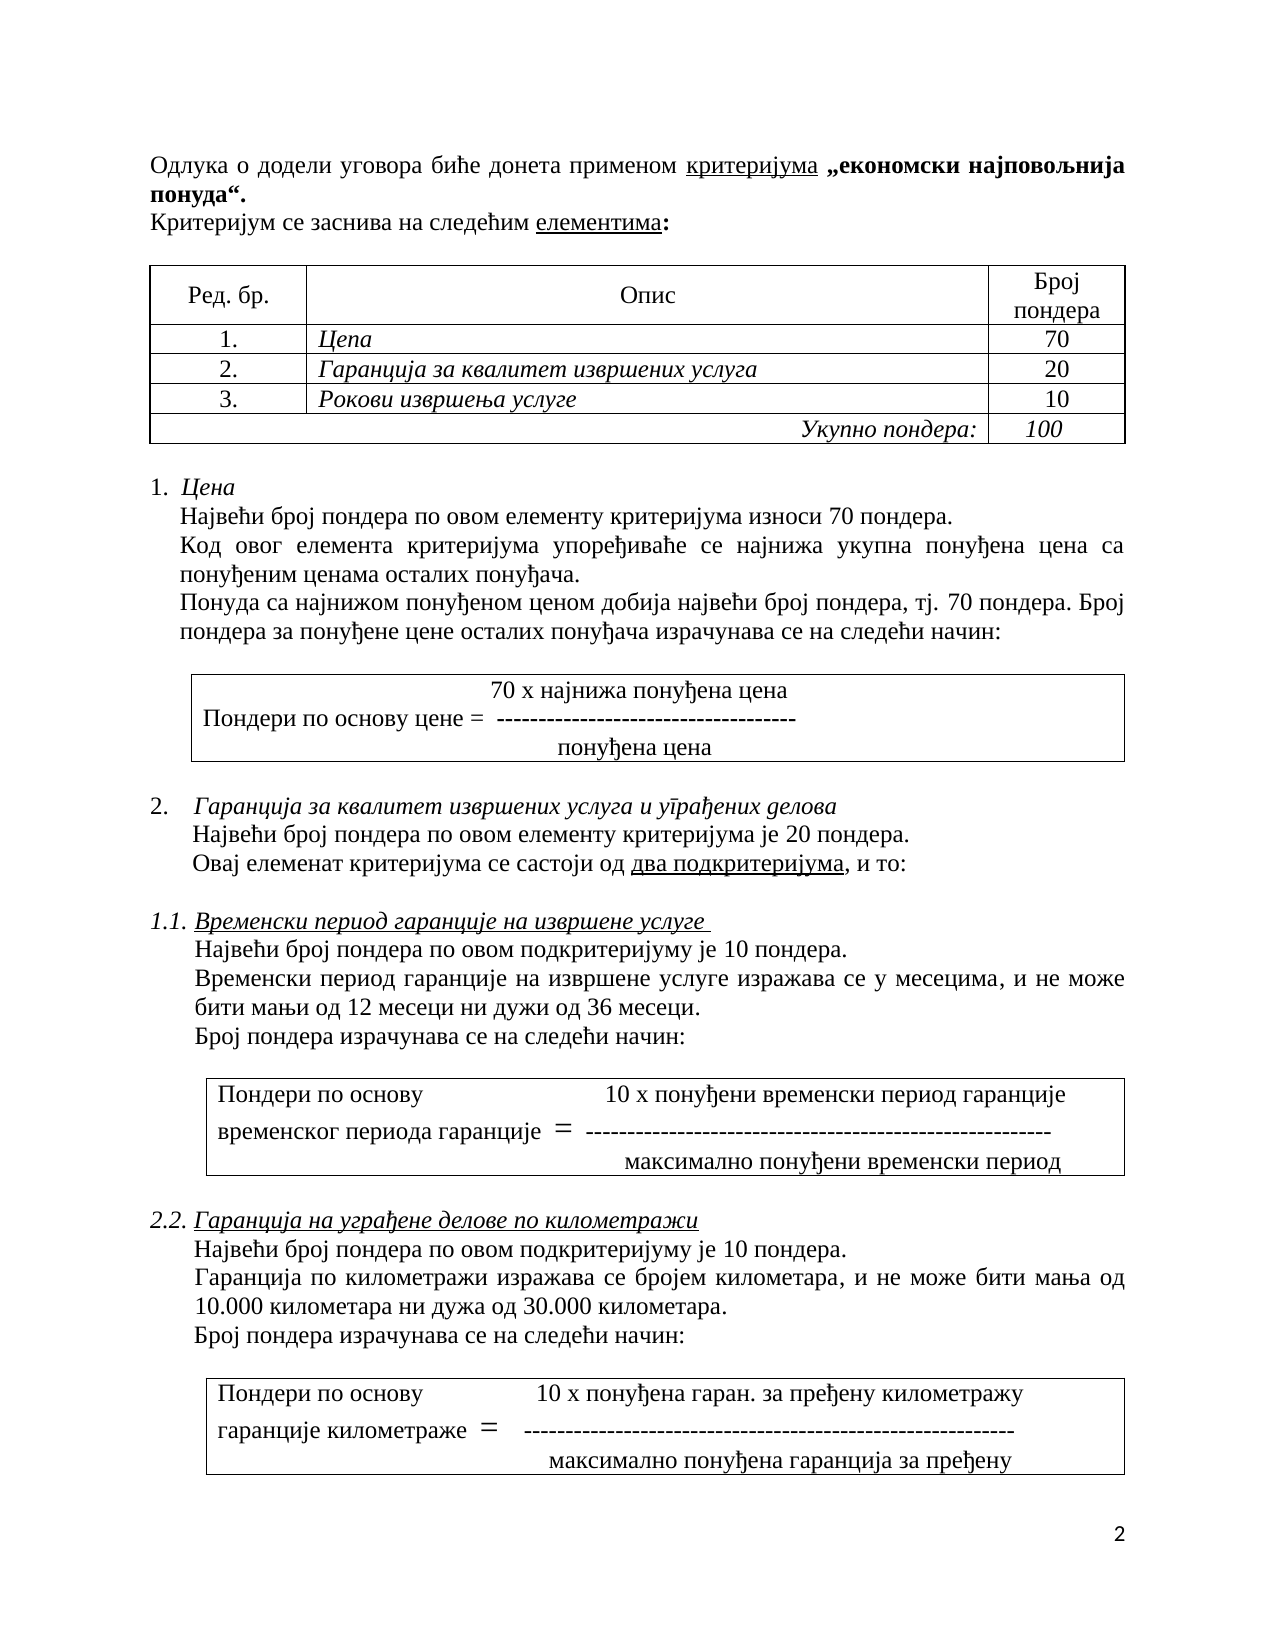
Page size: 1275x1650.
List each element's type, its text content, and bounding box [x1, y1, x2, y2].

table_cell 1. [151, 325, 306, 353]
list Временски период гаранције на извршене услуге [150, 906, 1125, 934]
text Временски период гаранције на извршене услуге изражава се у месецима, и не може бити мањи од 12 месеци ни дужи од 36 месеци. [194, 963, 1125, 1021]
table_cell Цena [307, 325, 988, 353]
text Гаранција по километражи изражава се бројем километара, и не може бити мања од 10.000 километара ни дужа од 30.000 километара. [194, 1262, 1125, 1320]
text 2. Гаранција за квалитет извршених услуга и уграђених делова [150, 791, 1125, 819]
text Критеријум се заснива на следећим елементима: [150, 207, 1125, 236]
text Понуда са најнижом понуђеном ценом добија највећи број пондера, тј. 70 пондера. Број пондера за понуђене цене осталих понуђача израчунава се на следећи начин: [179, 587, 1125, 645]
table_cell 20 [989, 354, 1124, 383]
text 1. Цена [150, 472, 1125, 501]
table_cell 10 [989, 384, 1124, 413]
table_cell 100 [989, 414, 1124, 443]
text Највећи број пондера по овом елементу критеријума је 20 пондера. [150, 819, 1125, 848]
text 2.2. Гаранција на уграђене делове по километражи [150, 1205, 1125, 1234]
table_cell 70 [989, 325, 1124, 353]
text Највећи број пондера по овом подкритеријуму је 10 пондера. [150, 1234, 1125, 1262]
table_cell Укупно пондера: [151, 414, 988, 443]
table_cell Гаранција за квалитет извршених услуга [307, 354, 988, 383]
text Највећи број пондера по овом подкритеријуму је 10 пондера. [150, 934, 1125, 963]
table_header Опис [307, 266, 988, 323]
text Највећи број пондера по овом елементу критеријума износи 70 пондера. [150, 501, 1125, 530]
text Број пондера израчунава се на следећи начин: [150, 1320, 1125, 1349]
text Одлука о додели уговора биће донета применом критеријума „економски најповољнија понуда“. [150, 150, 1125, 207]
table_header Број пондера [989, 266, 1124, 323]
text Код овог елемента критеријума упоређиваће се најнижа укупна понуђена цена са понуђеним ценама осталих понуђача. [179, 530, 1125, 587]
text Број пондера израчунава се на следећи начин: [150, 1021, 1125, 1049]
table_cell 3. [151, 384, 306, 413]
table_header Ред. бр. [151, 266, 306, 323]
text Овај елеменат критеријума се састоји од два подкритеријума, и то: [150, 848, 1125, 877]
table_header 70 х најнижа понуђена цена Пондери по основу цене = ------------------------------------ понуђена цена [192, 675, 1124, 761]
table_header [207, 1379, 1124, 1474]
table_cell 2. [151, 354, 306, 383]
table_cell Рокови извршења услуге [307, 384, 988, 413]
table_header Пондери по основу 10 х понуђени временски период гаранције временског периода гаранције = -------------------------------------------------------- максимално понуђени временски период [207, 1079, 1124, 1175]
